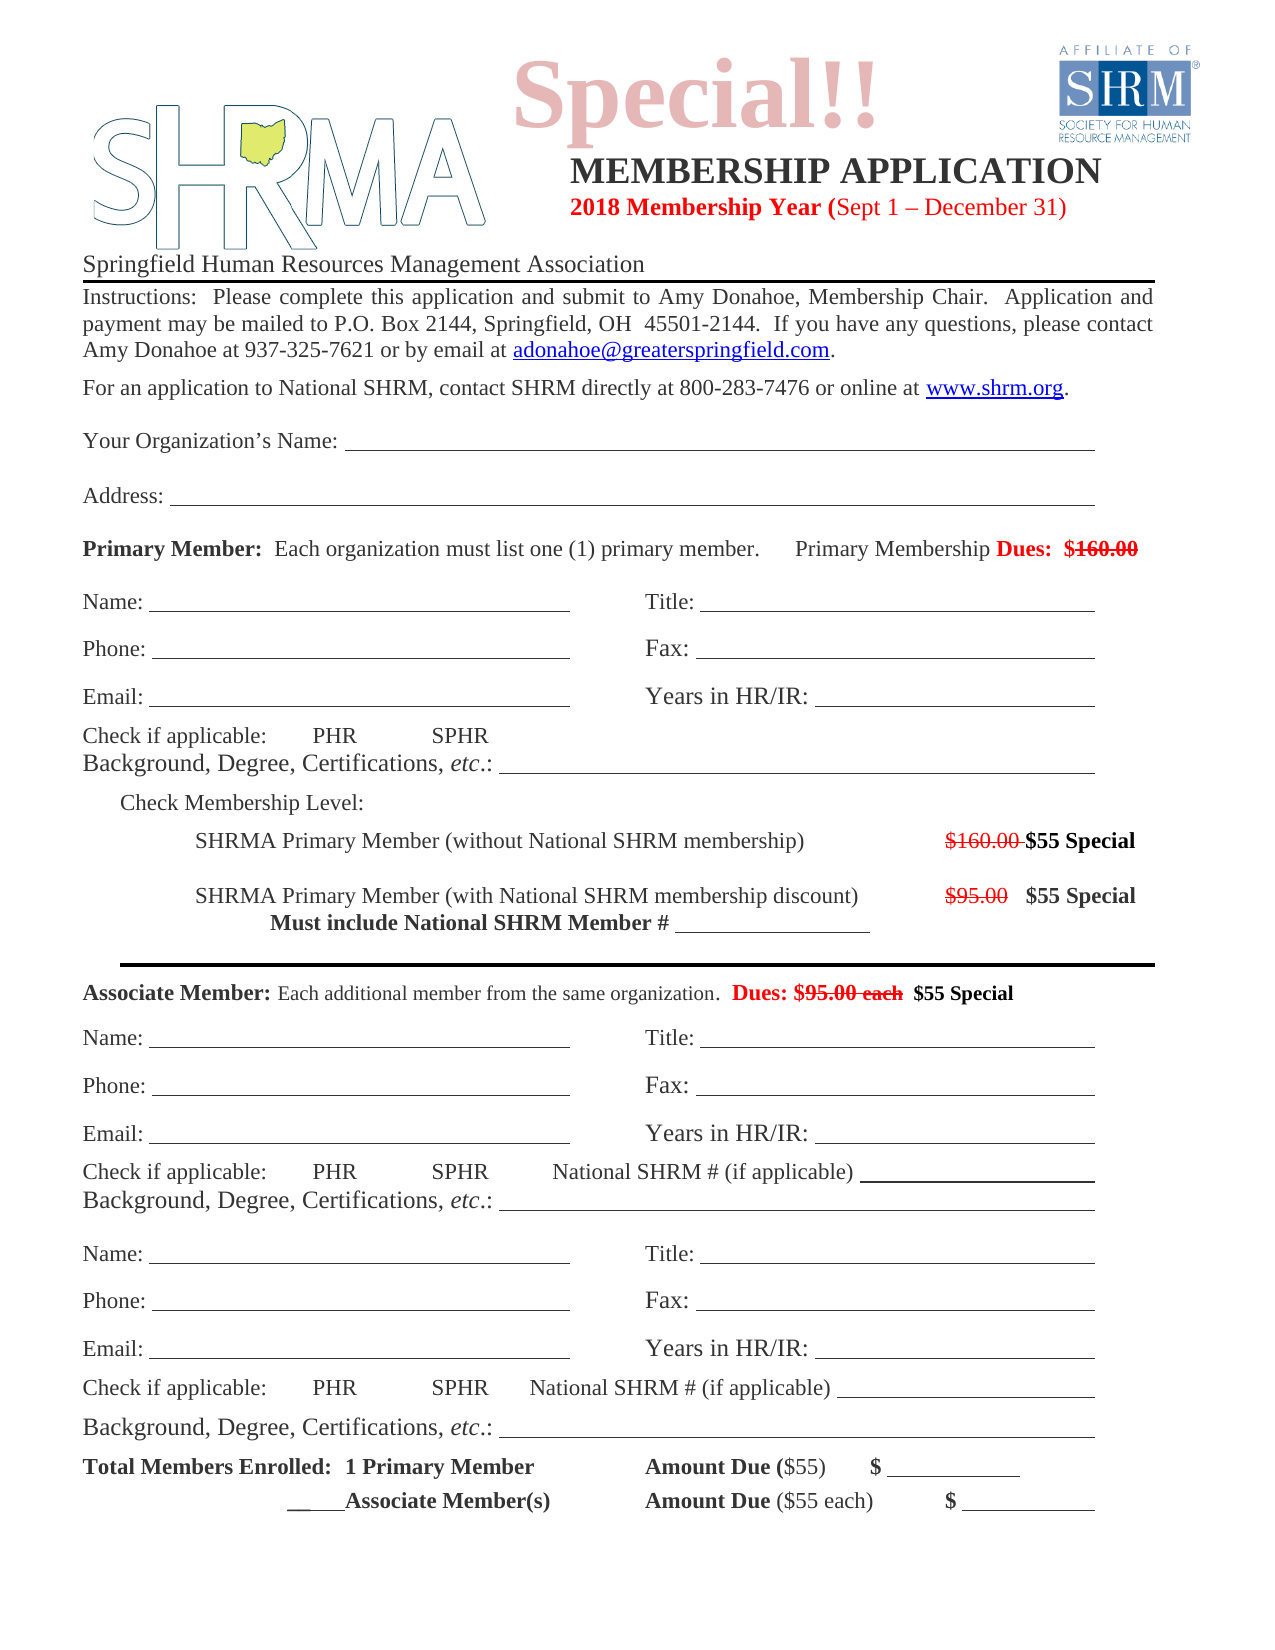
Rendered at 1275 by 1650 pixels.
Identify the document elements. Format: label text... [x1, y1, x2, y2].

text Address: [82, 482, 1155, 509]
text 2018 Membership Year (Sept 1 – December 31) [120, 192, 1155, 221]
text Background, Degree, Certifications, etc.: [82, 1185, 1155, 1213]
text Must include National SHRM Member # [195, 909, 1155, 935]
text Check Membership Level: [120, 789, 1155, 815]
text Check if applicable: PHR SPHR National SHRM # (if applicable) [82, 1158, 1155, 1185]
text Your Organization’s Name: [82, 427, 1155, 453]
text Email: Years in HR/IR: [82, 681, 1155, 710]
text SHRMA Primary Member (with National SHRM membership discount) $95.00 $55 Special [195, 882, 1155, 909]
text Associate Member: Each additional member from the same organization. Dues: $95.00 each $55 Special [82, 979, 1155, 1005]
text For an application to National SHRM, contact SHRM directly at 800-283-7476 or online at www.shrm.org. [82, 374, 1155, 401]
text Phone: Fax: [82, 1285, 1155, 1314]
text Check if applicable: PHR SPHR National SHRM # (if applicable) [82, 1374, 1155, 1400]
text Name: Title: [82, 1240, 1155, 1266]
text Background, Degree, Certifications, etc.: [82, 1412, 1155, 1441]
text Name: Title: [82, 588, 1155, 614]
text __ Associate Member(s) Amount Due ($55 each) $ [82, 1487, 1155, 1513]
text Phone: Fax: [82, 1070, 1155, 1098]
text Springfield Human Resources Management Association [82, 249, 1155, 283]
text Primary Member: Each organization must list one (1) primary member. Primary Membership Dues: $160.00 [82, 535, 1155, 561]
text Instructions: Please complete this application and submit to Amy Donahoe, Membership Chair. Application and payment may be mailed to P.O. Box 2144, Springfield, OH 45501-2144. If you have any questions, please contact Amy Donahoe at 937-325-7621 or by email at adonahoe@greaterspringfield.com. [82, 283, 1155, 362]
text Email: Years in HR/IR: [82, 1118, 1155, 1146]
text Background, Degree, Certifications, etc.: [82, 748, 1155, 777]
text Check if applicable: PHR SPHR [82, 722, 1155, 748]
text SHRMA Primary Member (without National SHRM membership) $160.00 $55 Special [120, 827, 1155, 854]
text Email: Years in HR/IR: [82, 1333, 1155, 1362]
text MEMBERSHIP APPLICATION [495, 149, 1155, 192]
text Name: Title: [82, 1024, 1155, 1051]
picture [93, 103, 490, 249]
picture [1057, 43, 1201, 143]
text Total Members Enrolled: 1 Primary Member Amount Due ($55) $ [82, 1453, 1155, 1479]
text Phone: Fax: [82, 633, 1155, 662]
